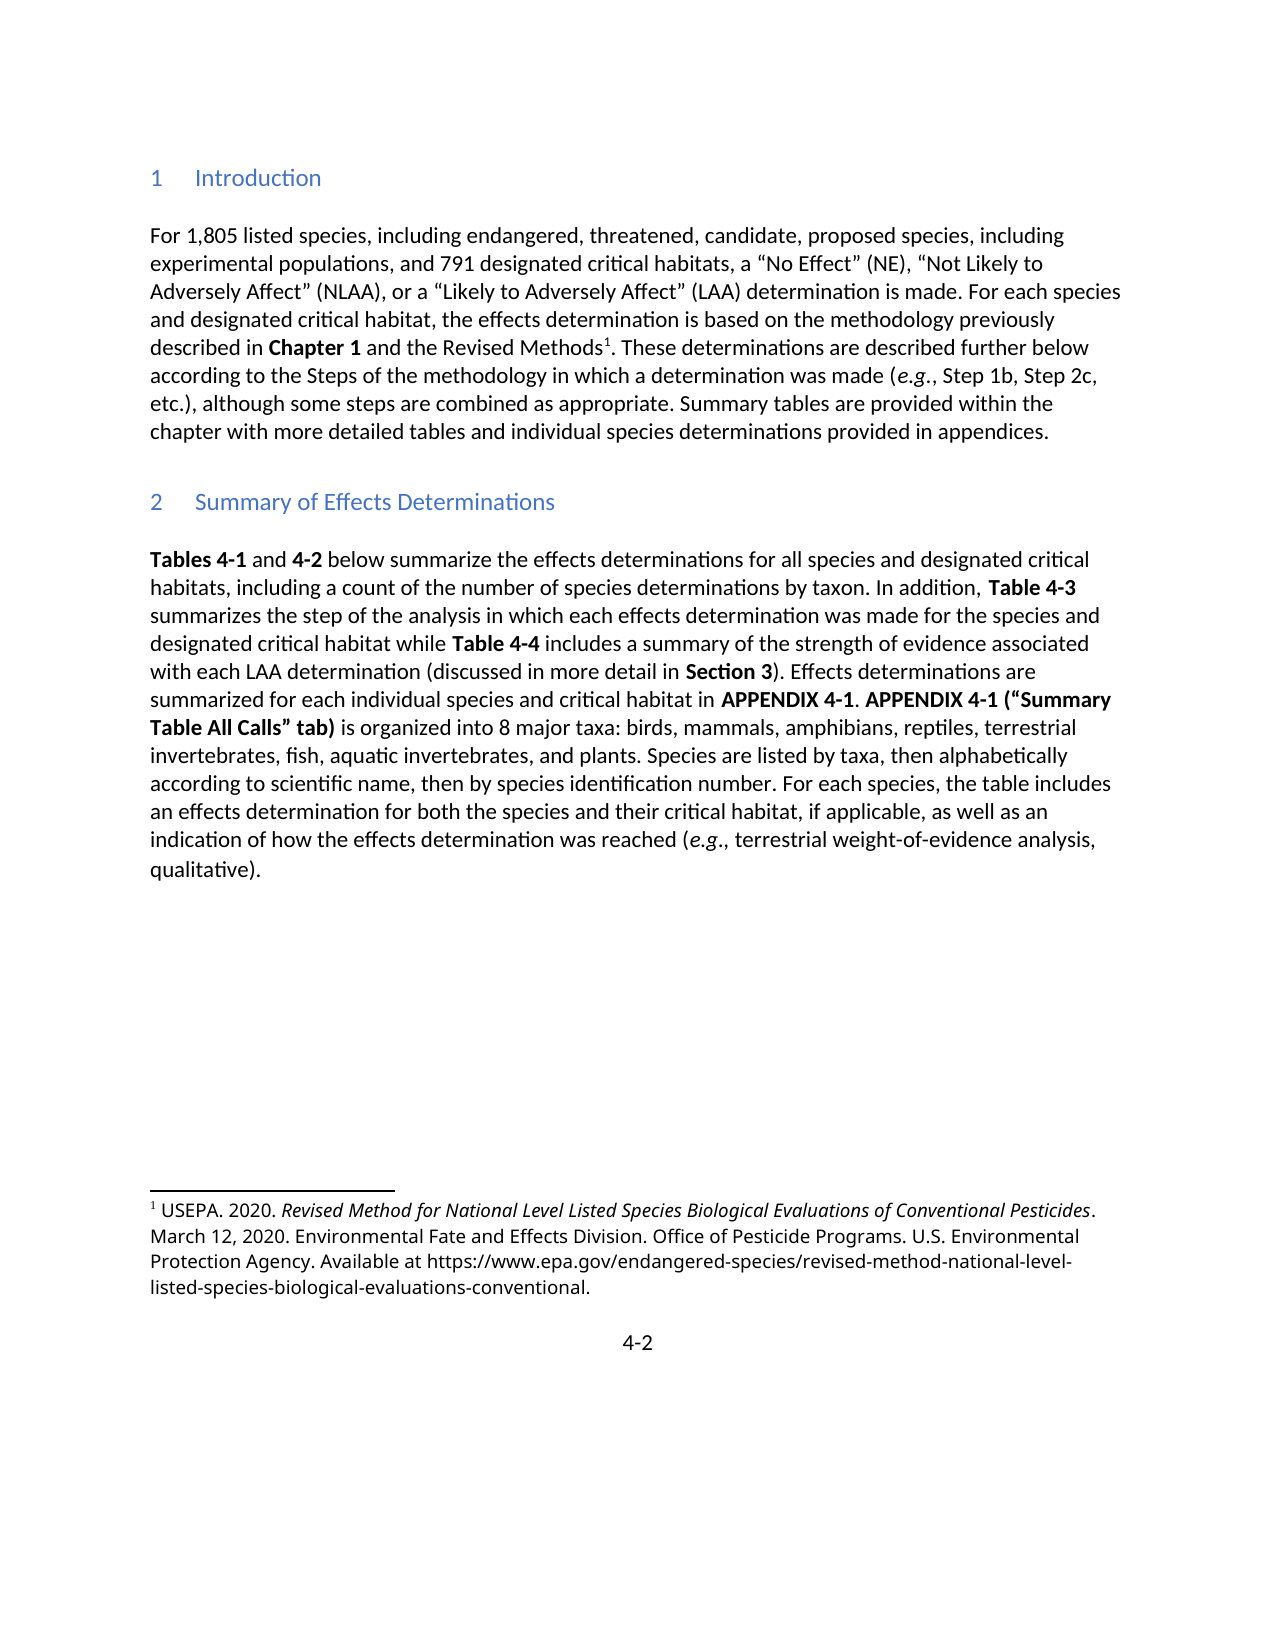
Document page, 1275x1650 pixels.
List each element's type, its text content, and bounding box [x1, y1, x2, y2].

subtitle Introduction [150, 162, 1125, 193]
text Tables 4-1 and 4-2 below summarize the effects determinations for all species and designated critical habitats, including a count of the number of species determinations by taxon. In addition, Table 4-3 summarizes the step of the analysis in which each effects determination was made for the species and designated critical habitat while Table 4-4 includes a summary of the strength of evidence associated with each LAA determination (discussed in more detail in Section 3). Effects determinations are summarized for each individual species and critical habitat in APPENDIX 4-1. APPENDIX 4-1 (“Summary Table All Calls” tab) is organized into 8 major taxa: birds, mammals, amphibians, reptiles, terrestrial invertebrates, fish, aquatic invertebrates, and plants. Species are listed by taxa, then alphabetically according to scientific name, then by species identification number. For each species, the table includes an effects determination for both the species and their critical habitat, if applicable, as well as an indication of how the effects determination was reached (e.g., terrestrial weight-of-evidence analysis, qualitative). [150, 545, 1125, 884]
text For 1,805 listed species, including endangered, threatened, candidate, proposed species, including experimental populations, and 791 designated critical habitats, a “No Effect” (NE), “Not Likely to Adversely Affect” (NLAA), or a “Likely to Adversely Affect” (LAA) determination is made. For each species and designated critical habitat, the effects determination is based on the methodology previously described in Chapter 1 and the Revised Methods. These determinations are described further below according to the Steps of the methodology in which a determination was made (e.g., Step 1b, Step 2c, etc.), although some steps are combined as appropriate. Summary tables are provided within the chapter with more detailed tables and individual species determinations provided in appendices. [150, 221, 1125, 445]
subtitle Summary of Effects Determinations [150, 486, 1125, 516]
